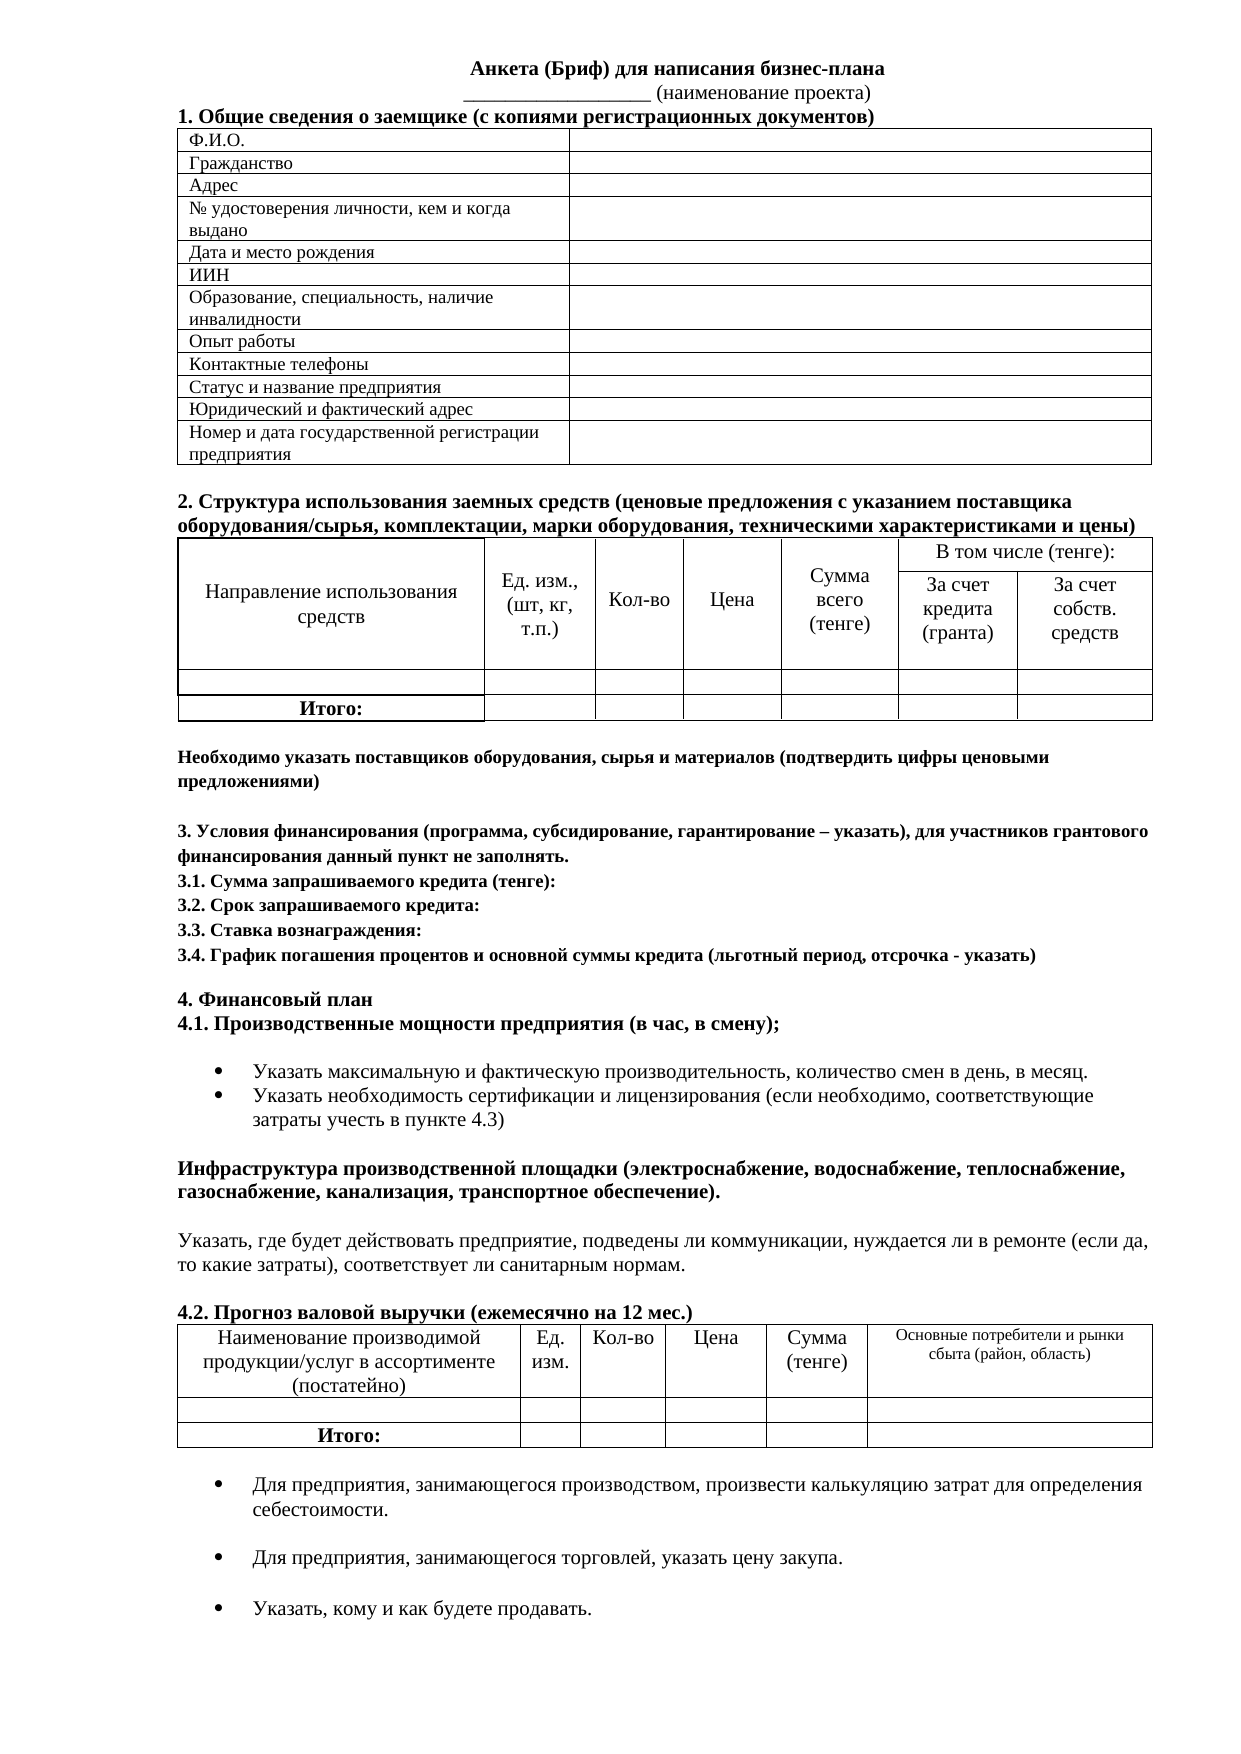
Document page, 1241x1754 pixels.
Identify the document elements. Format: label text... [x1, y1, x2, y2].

table_cell [595, 695, 683, 720]
text 4.2. Прогноз валовой выручки (ежемесячно на 12 мес.) [177, 1300, 1152, 1324]
table_cell Итого: [178, 1423, 520, 1447]
table_cell За счет кредита (гранта) [899, 572, 1017, 668]
table_cell [570, 286, 1151, 329]
table_cell Итого: [179, 696, 484, 720]
table_cell Статус и название предприятия [178, 376, 569, 397]
text Указать, где будет действовать предприятие, подведены ли коммуникации, нуждается ли в ремонте (если да, то какие затраты), соответствует ли санитарным нормам. [177, 1228, 1152, 1276]
table_header Сумма всего (тенге) [782, 538, 898, 668]
table_cell [868, 1398, 1152, 1422]
table_cell [1018, 695, 1152, 720]
table_cell [485, 670, 595, 694]
table_cell ИИН [178, 264, 569, 285]
table_cell [570, 376, 1151, 397]
list Для предприятия, занимающегося торговлей, указать цену закупа. [215, 1544, 1152, 1569]
table_cell [521, 1423, 580, 1447]
text Анкета (Бриф) для написания бизнес-плана [177, 56, 1152, 80]
list Указать, кому и как будете продавать. [215, 1596, 1152, 1620]
text 4. Финансовый план [177, 987, 1152, 1011]
table_cell [570, 398, 1151, 420]
table_cell [899, 670, 1017, 694]
table_header [570, 129, 1151, 151]
table_cell [868, 1423, 1152, 1447]
table_cell [683, 695, 781, 720]
table_cell За счет собств. средств [1018, 572, 1152, 668]
table_cell Гражданство [178, 152, 569, 173]
table_header Цена [684, 538, 781, 668]
table_cell [581, 1423, 665, 1447]
table_header Кол-во [581, 1325, 665, 1397]
table_header Наименование производимой продукции/услуг в ассортименте (постатейно) [178, 1325, 520, 1397]
table_cell [666, 1423, 766, 1447]
text 4.1. Производственные мощности предприятия (в час, в смену); [177, 1011, 1152, 1035]
table_cell Опыт работы [178, 330, 569, 352]
table_cell [570, 241, 1151, 263]
text 3. Условия финансирования (программа, субсидирование, гарантирование – указать), для участников грантового финансирования данный пункт не заполнять. [177, 820, 1152, 866]
text 3.1. Сумма запрашиваемого кредита (тенге): [177, 869, 1152, 891]
table_cell [684, 670, 781, 694]
table_cell Дата и место рождения [178, 241, 569, 263]
table_header Основные потребители и рынки сбыта (район, область) [868, 1325, 1152, 1397]
table_cell [1018, 670, 1152, 694]
table_cell [570, 264, 1151, 285]
list Для предприятия, занимающегося производством, произвести калькуляцию затрат для определения себестоимости. [215, 1472, 1152, 1521]
text 3.3. Ставка вознаграждения: [177, 919, 1152, 941]
text 1. Общие сведения о заемщике (с копиями регистрационных документов) [177, 104, 1152, 128]
text 3.4. График погашения процентов и основной суммы кредита (льготный период, отсрочка - указать) [177, 944, 1152, 965]
table_header В том числе (тенге): [899, 538, 1152, 571]
list Указать необходимость сертификации и лицензирования (если необходимо, соответствующие затраты учесть в пункте 4.3) [215, 1083, 1152, 1131]
table_header Ед. изм., (шт, кг, т.п.) [485, 538, 595, 668]
table_cell [898, 695, 1017, 720]
text 2. Структура использования заемных средств (ценовые предложения с указанием поставщика оборудования/сырья, комплектации, марки оборудования, техническими характеристиками и цены) [177, 489, 1152, 537]
table_cell [179, 670, 484, 694]
table_cell [781, 695, 898, 720]
text Инфраструктура производственной площадки (электроснабжение, водоснабжение, теплоснабжение, газоснабжение, канализация, транспортное обеспечение). [177, 1155, 1152, 1203]
table_cell [596, 670, 683, 694]
list Указать максимальную и фактическую производительность, количество смен в день, в месяц. [215, 1059, 1152, 1083]
table_cell [782, 670, 898, 694]
table_cell [485, 695, 595, 720]
table_header Сумма (тенге) [767, 1325, 867, 1397]
table_cell [767, 1398, 867, 1422]
table_cell Номер и дата государственной регистрации предприятия [178, 421, 569, 464]
table_cell Юридический и фактический адрес [178, 398, 569, 420]
text 3.2. Срок запрашиваемого кредита: [177, 894, 1152, 916]
table_cell [666, 1398, 766, 1422]
table_header Ед. изм. [521, 1325, 580, 1397]
table_cell [570, 330, 1151, 352]
table_cell [570, 174, 1151, 196]
text __________________ (наименование проекта) [177, 80, 1152, 104]
table_cell № удостоверения личности, кем и когда выдано [178, 197, 569, 240]
table_cell Образование, специальность, наличие инвалидности [178, 286, 569, 329]
table_cell [570, 197, 1151, 240]
table_cell Контактные телефоны [178, 353, 569, 374]
table_cell [570, 152, 1151, 173]
table_cell [178, 1398, 520, 1422]
table_cell [570, 353, 1151, 374]
table_header Ф.И.О. [178, 129, 569, 151]
table_cell [570, 421, 1151, 464]
table_cell [767, 1423, 867, 1447]
table_header Цена [666, 1325, 766, 1397]
table_header Направление использования средств [179, 539, 484, 668]
table_header Кол-во [596, 538, 683, 668]
table_cell [521, 1398, 580, 1422]
text Необходимо указать поставщиков оборудования, сырья и материалов (подтвердить цифры ценовыми предложениями) [177, 746, 1152, 792]
table_cell [581, 1398, 665, 1422]
table_cell Адрес [178, 174, 569, 196]
